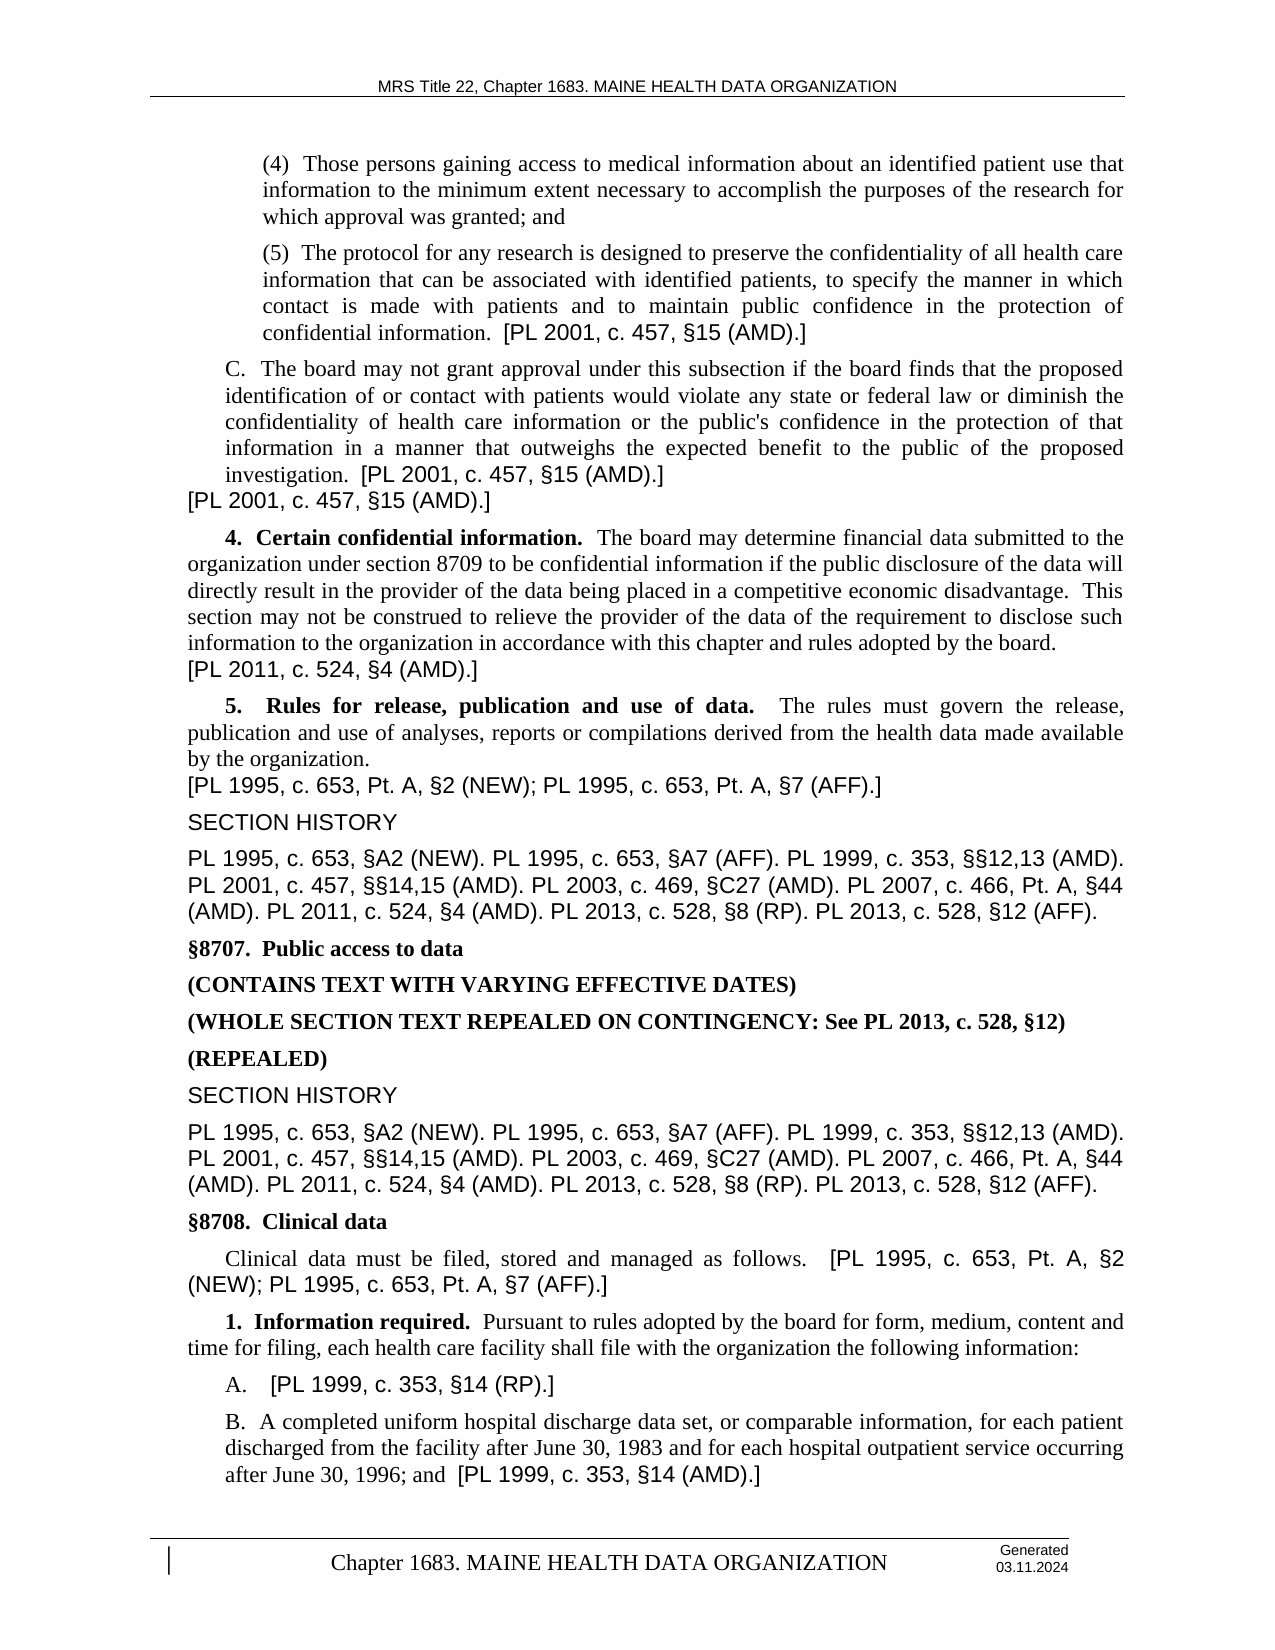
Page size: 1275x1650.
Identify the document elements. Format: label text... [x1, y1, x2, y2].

text [PL 2011, c. 524, §4 (AMD).] [187, 656, 1125, 682]
text §8708. Clinical data [187, 1208, 1125, 1234]
text 1. Information required. Pursuant to rules adopted by the board for form, medium, content and time for filing, each health care facility shall file with the organization the following information: [187, 1308, 1125, 1361]
text (4) Those persons gaining access to medical information about an identified patient use that information to the minimum extent necessary to accomplish the purposes of the research for which approval was granted; and [262, 150, 1125, 229]
text (CONTAINS TEXT WITH VARYING EFFECTIVE DATES) [187, 971, 1125, 998]
text 5. Rules for release, publication and use of data. The rules must govern the release, publication and use of analyses, reports or compilations derived from the health data made available by the organization. [187, 693, 1125, 772]
text §8707. Public access to data [187, 935, 1125, 961]
text PL 1995, c. 653, §A2 (NEW). PL 1995, c. 653, §A7 (AFF). PL 1999, c. 353, §§12,13 (AMD). PL 2001, c. 457, §§14,15 (AMD). PL 2003, c. 469, §C27 (AMD). PL 2007, c. 466, Pt. A, §44 (AMD). PL 2011, c. 524, §4 (AMD). PL 2013, c. 528, §8 (RP). PL 2013, c. 528, §12 (AFF). [187, 845, 1125, 924]
text [PL 2001, c. 457, §15 (AMD).] [187, 487, 1125, 514]
text 4. Certain confidential information. The board may determine financial data submitted to the organization under section 8709 to be confidential information if the public disclosure of the data will directly result in the provider of the data being placed in a competitive economic disadvantage. This section may not be construed to relieve the provider of the data of the requirement to disclose such information to the organization in accordance with this chapter and rules adopted by the board. [187, 524, 1125, 656]
text (REPEALED) [187, 1045, 1125, 1071]
text SECTION HISTORY [187, 1082, 1125, 1108]
text A. [PL 1999, c. 353, §14 (RP).] [225, 1371, 1125, 1398]
text C. The board may not grant approval under this subsection if the board finds that the proposed identification of or contact with patients would violate any state or federal law or diminish the confidentiality of health care information or the public's confidence in the protection of that information in a manner that outweighs the expected benefit to the public of the proposed investigation. [PL 2001, c. 457, §15 (AMD).] [225, 355, 1125, 487]
text (WHOLE SECTION TEXT REPEALED ON CONTINGENCY: See PL 2013, c. 528, §12) [187, 1008, 1125, 1034]
text B. A completed uniform hospital discharge data set, or comparable information, for each patient discharged from the facility after June 30, 1983 and for each hospital outpatient service occurring after June 30, 1996; and [PL 1999, c. 353, §14 (AMD).] [225, 1408, 1125, 1487]
text [PL 1995, c. 653, Pt. A, §2 (NEW); PL 1995, c. 653, Pt. A, §7 (AFF).] [187, 772, 1125, 798]
text PL 1995, c. 653, §A2 (NEW). PL 1995, c. 653, §A7 (AFF). PL 1999, c. 353, §§12,13 (AMD). PL 2001, c. 457, §§14,15 (AMD). PL 2003, c. 469, §C27 (AMD). PL 2007, c. 466, Pt. A, §44 (AMD). PL 2011, c. 524, §4 (AMD). PL 2013, c. 528, §8 (RP). PL 2013, c. 528, §12 (AFF). [187, 1118, 1125, 1198]
text (5) The protocol for any research is designed to preserve the confidentiality of all health care information that can be associated with identified patients, to specify the manner in which contact is made with patients and to maintain public confidence in the protection of confidential information. [PL 2001, c. 457, §15 (AMD).] [262, 239, 1125, 345]
text Clinical data must be filed, stored and managed as follows. [PL 1995, c. 653, Pt. A, §2 (NEW); PL 1995, c. 653, Pt. A, §7 (AFF).] [187, 1245, 1125, 1298]
text SECTION HISTORY [187, 808, 1125, 835]
